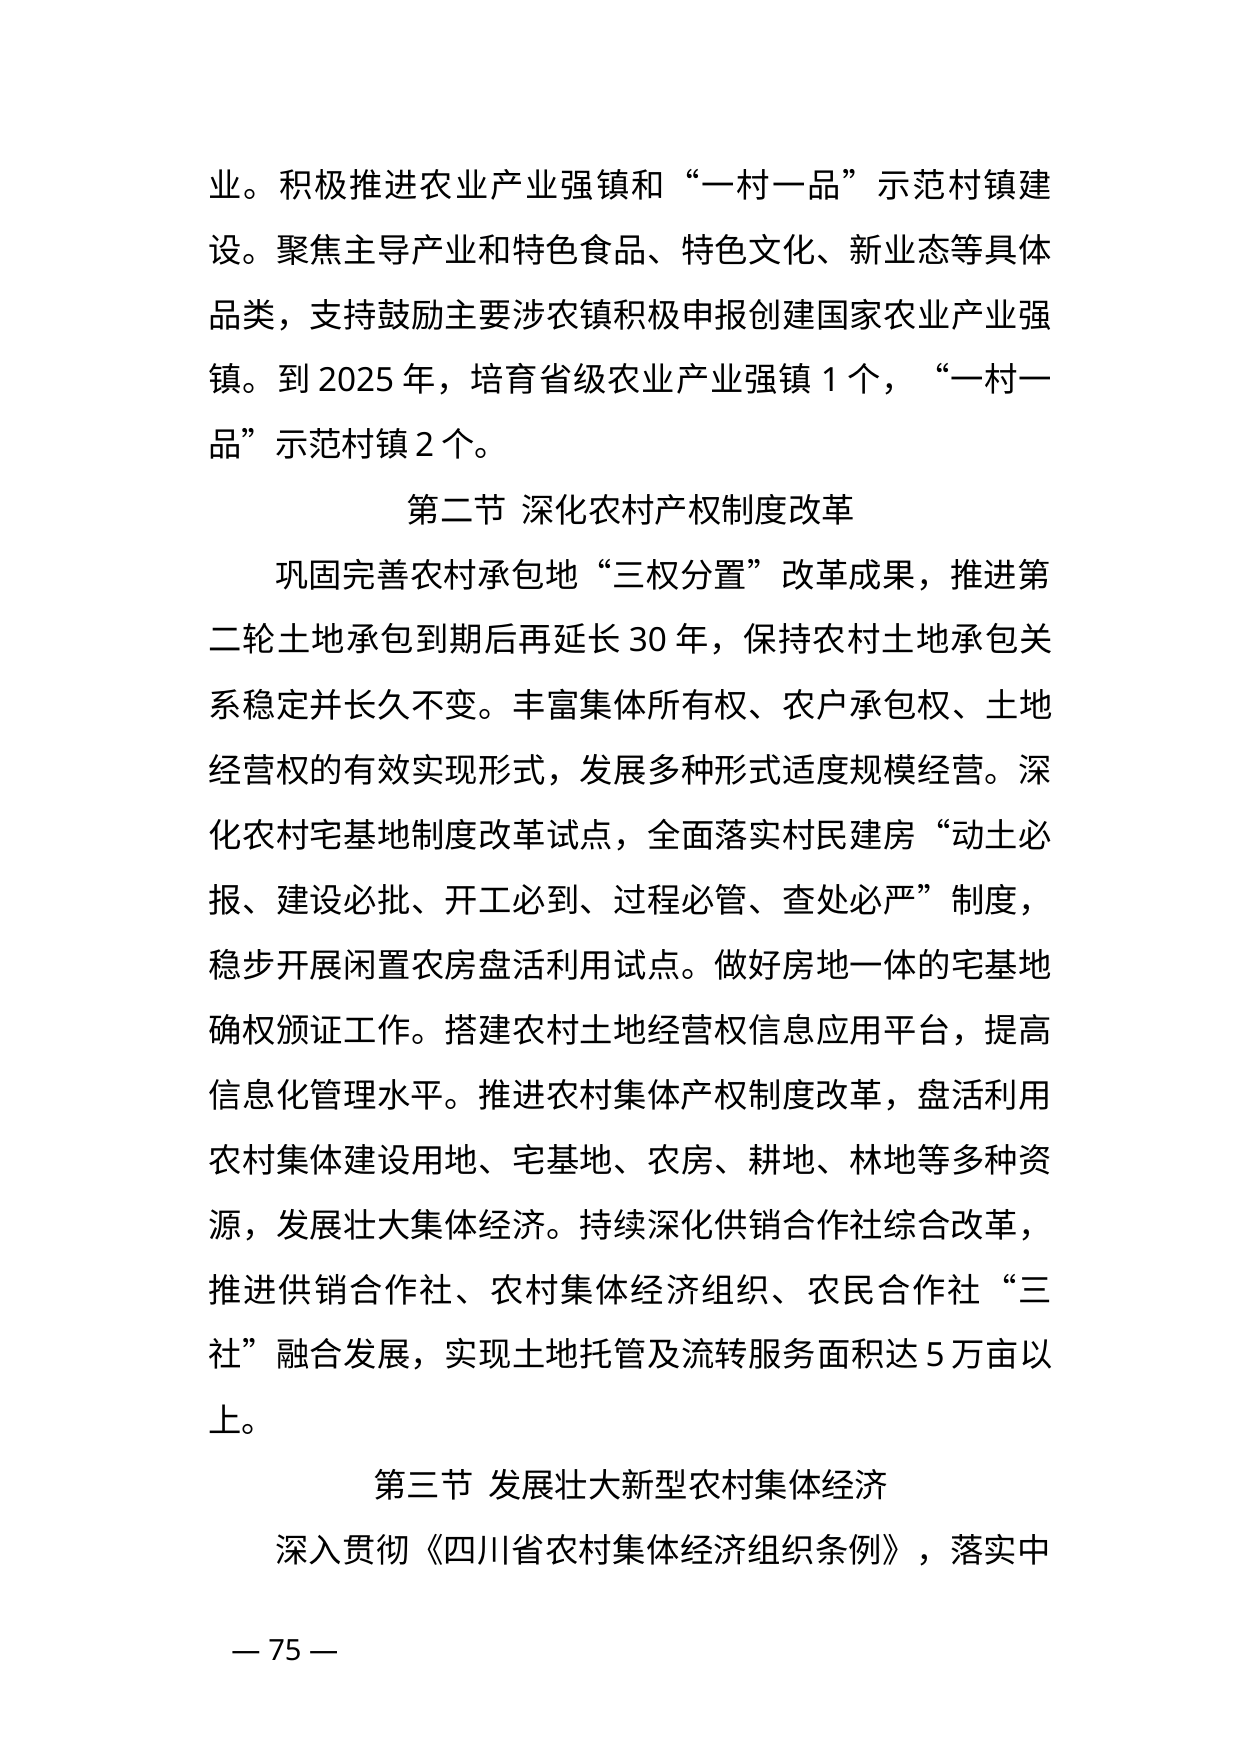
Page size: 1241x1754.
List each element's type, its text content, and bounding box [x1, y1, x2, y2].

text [208, 1515, 1053, 1580]
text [208, 150, 1053, 475]
text 巩固完善农村承包地“三权分置”改革成果，推进第二轮土地承包到期后再延长30年，保持农村土地承包关系稳定并长久不变。丰富集体所有权、农户承包权、土地经营权的有效实现形式，发展多种形式适度规模经营。深化农村宅基地制度改革试点，全面落实村民建房“动土必报、建设必批、开工必到、过程必管、查处必严”制度，稳步开展闲置农房盘活利用试点。做好房地一体的宅基地确权颁证工作。搭建农村土地经营权信息应用平台，提高信息化管理水平。推进农村集体产权制度改革，盘活利用农村集体建设用地、宅基地、农房、耕地、林地等多种资源，发展壮大集体经济。持续深化供销合作社综合改革，推进供销合作社、农村集体经济组织、农民合作社“三社”融合发展，实现土地托管及流转服务面积达5万亩以上。 [208, 540, 1053, 1450]
subtitle 第二节 深化农村产权制度改革 [208, 475, 1053, 540]
subtitle 第三节 发展壮大新型农村集体经济 [208, 1450, 1053, 1515]
